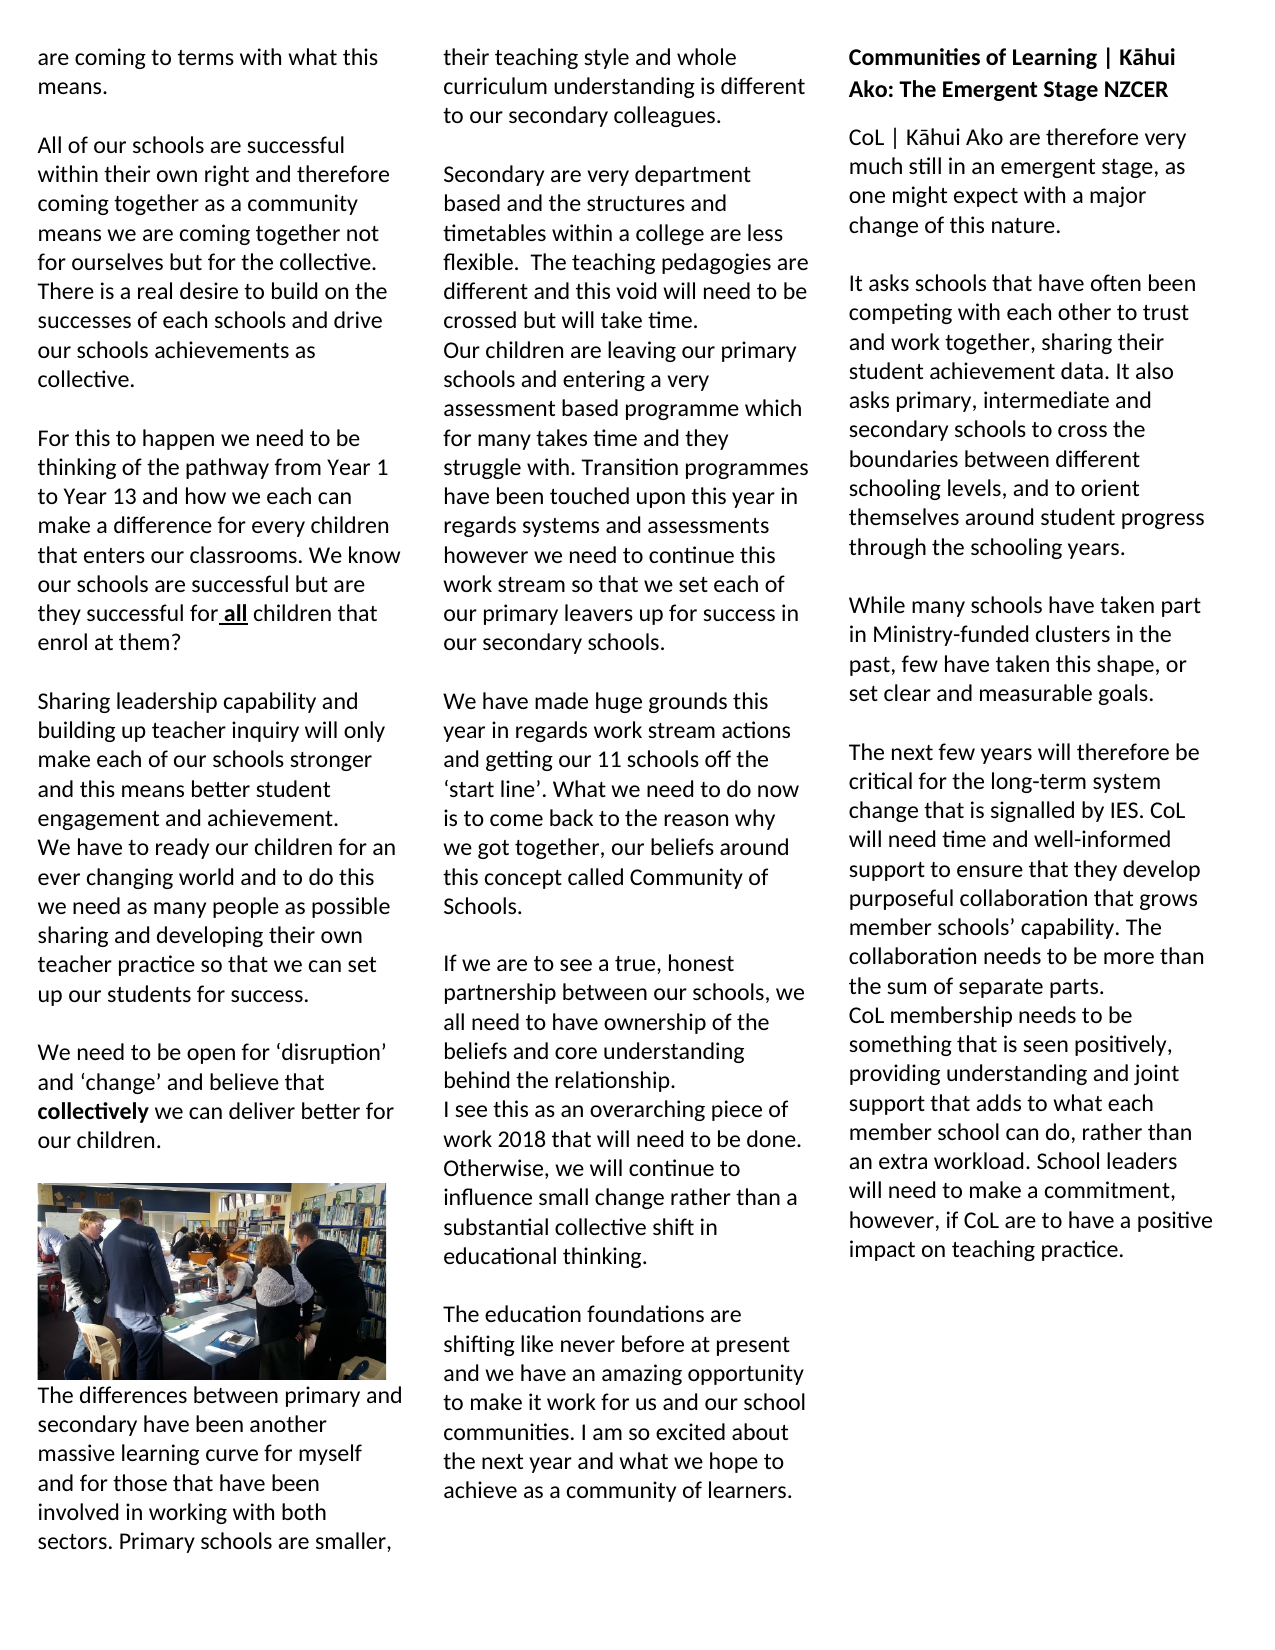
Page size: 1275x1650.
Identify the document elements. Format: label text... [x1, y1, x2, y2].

text I see this as an overarching piece of work 2018 that will need to be done. [443, 1094, 809, 1153]
text It asks schools that have often been competing with each other to trust and work together, sharing their student achievement data. It also asks primary, intermediate and secondary schools to cross the boundaries between different schooling levels, and to orient themselves around student progress through the schooling years. [849, 268, 1215, 561]
text The education foundations are shifting like never before at present and we have an amazing opportunity to make it work for us and our school communities. I am so excited about the next year and what we hope to achieve as a community of learners. [443, 1299, 809, 1504]
text While many schools have taken part in Ministry-funded clusters in the past, few have taken this shape, or set clear and measurable goals. [849, 590, 1215, 707]
picture [37, 1183, 387, 1380]
text We have to ready our children for an ever changing world and to do this we need as many people as possible sharing and developing their own teacher practice so that we can set up our students for success. [37, 832, 404, 1008]
text CoL | Kāhui Ako are therefore very much still in an emergent stage, as one might expect with a major change of this nature. [849, 122, 1215, 239]
text Otherwise, we will continue to influence small change rather than a substantial collective shift in educational thinking. [443, 1153, 809, 1270]
text We have made huge grounds this year in regards work stream actions and getting our 11 schools off the ‘start line’. What we need to do now is to come back to the reason why we got together, our beliefs around this concept called Community of Schools. [443, 686, 809, 920]
text If we are to see a true, honest partnership between our schools, we all need to have ownership of the beliefs and core understanding behind the relationship. [443, 948, 809, 1094]
text Our children are leaving our primary schools and entering a very assessment based programme which for many takes time and they struggle with. Transition programmes have been touched upon this year in regards systems and assessments however we need to continue this work stream so that we set each of our primary leavers up for success in our secondary schools. [443, 335, 809, 657]
text For this to happen we need to be thinking of the pathway from Year 1 to Year 13 and how we each can make a difference for every children that enters our classrooms. We know our schools are successful but are they successful for all children that enrol at them? [37, 423, 404, 657]
text The differences between primary and secondary have been another massive learning curve for myself and for those that have been involved in working with both sectors. Primary schools are smaller, their teaching style and whole curriculum understanding is different to our secondary colleagues. [443, 42, 809, 130]
text Sharing leadership capability and building up teacher inquiry will only make each of our schools stronger and this means better student engagement and achievement. [37, 686, 404, 832]
text We need to be open for ‘disruption’ and ‘change’ and believe that collectively we can deliver better for our children. [37, 1037, 404, 1154]
text The next few years will therefore be critical for the long-term system change that is signalled by IES. CoL will need time and well-informed support to ensure that they develop purposeful collaboration that grows member schools’ capability. The collaboration needs to be more than the sum of separate parts. [849, 737, 1215, 1000]
text CoL membership needs to be something that is seen positively, providing understanding and joint support that adds to what each member school can do, rather than an extra workload. School leaders will need to make a commitment, however, if CoL are to have a positive impact on teaching practice. [849, 1000, 1215, 1263]
text Secondary are very department based and the structures and timetables within a college are less flexible. The teaching pedagogies are different and this void will need to be crossed but will take time. [443, 159, 809, 335]
text Communities of Learning | Kāhui Ako: The Emergent Stage NZCER [849, 42, 1215, 103]
text All of our schools are successful within their own right and therefore coming together as a community means we are coming together not for ourselves but for the collective. There is a real desire to build on the successes of each schools and drive our schools achievements as collective. [37, 130, 404, 393]
